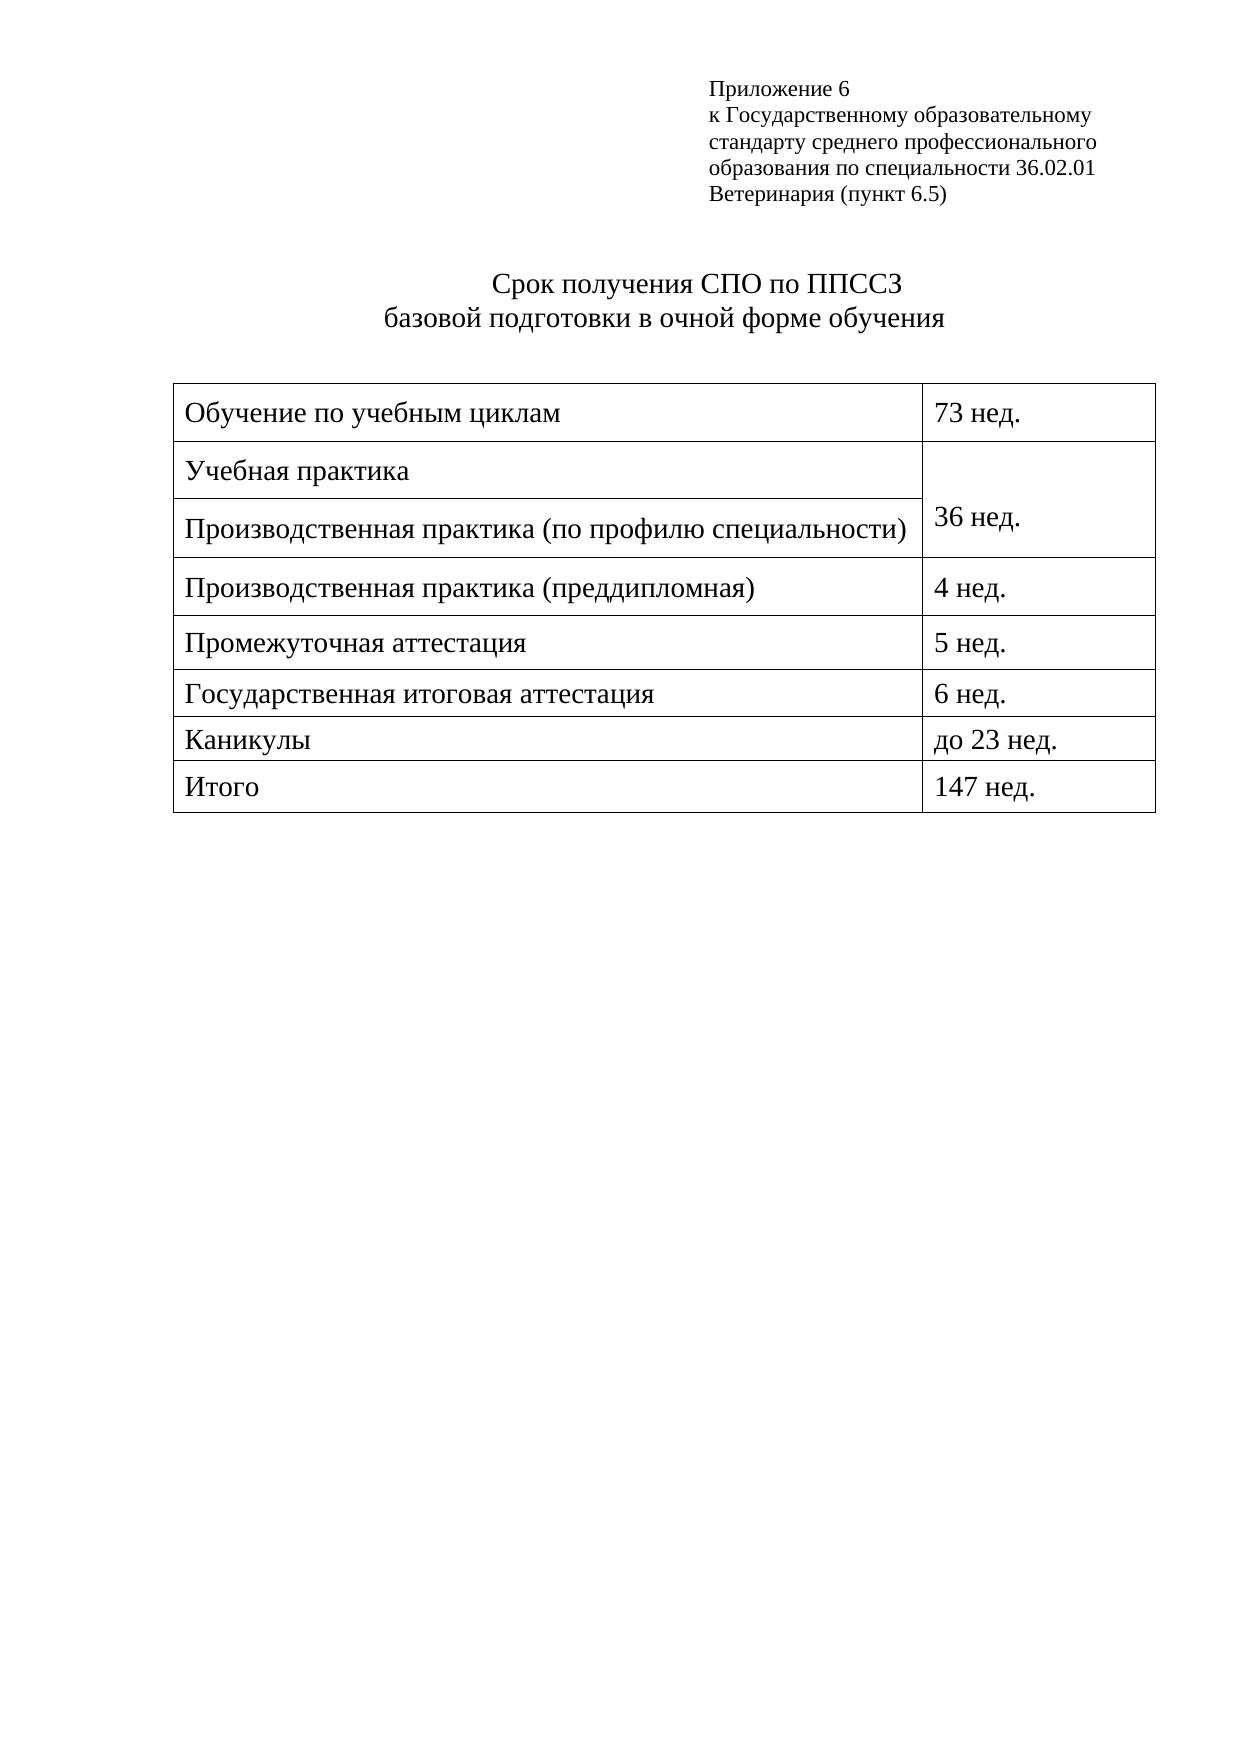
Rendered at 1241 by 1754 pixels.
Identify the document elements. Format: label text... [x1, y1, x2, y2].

text Срок получения СПО по ППССЗ базовой подготовки в очной форме обучения [177, 266, 1152, 333]
table_cell Промежуточная аттестация [174, 616, 922, 668]
table_cell Производственная практика (по профилю специальности) [174, 499, 922, 557]
table_cell Производственная практика (преддипломная) [174, 558, 922, 615]
table_cell 5 нед. [923, 616, 1155, 668]
table_cell до 23 нед. [923, 717, 1155, 760]
table_cell 147 нед. [923, 761, 1155, 812]
table_header Обучение по учебным циклам [174, 384, 922, 441]
table_cell Государственная итоговая аттестация [174, 670, 922, 716]
table_cell Итого [174, 761, 922, 812]
table_cell 4 нед. [923, 558, 1155, 615]
table_cell Учебная практика [174, 442, 922, 498]
table_cell 36 нед. [923, 442, 1155, 557]
table_cell Каникулы [174, 717, 922, 760]
table_cell 6 нед. [923, 670, 1155, 716]
table_header 73 нед. [923, 384, 1155, 441]
